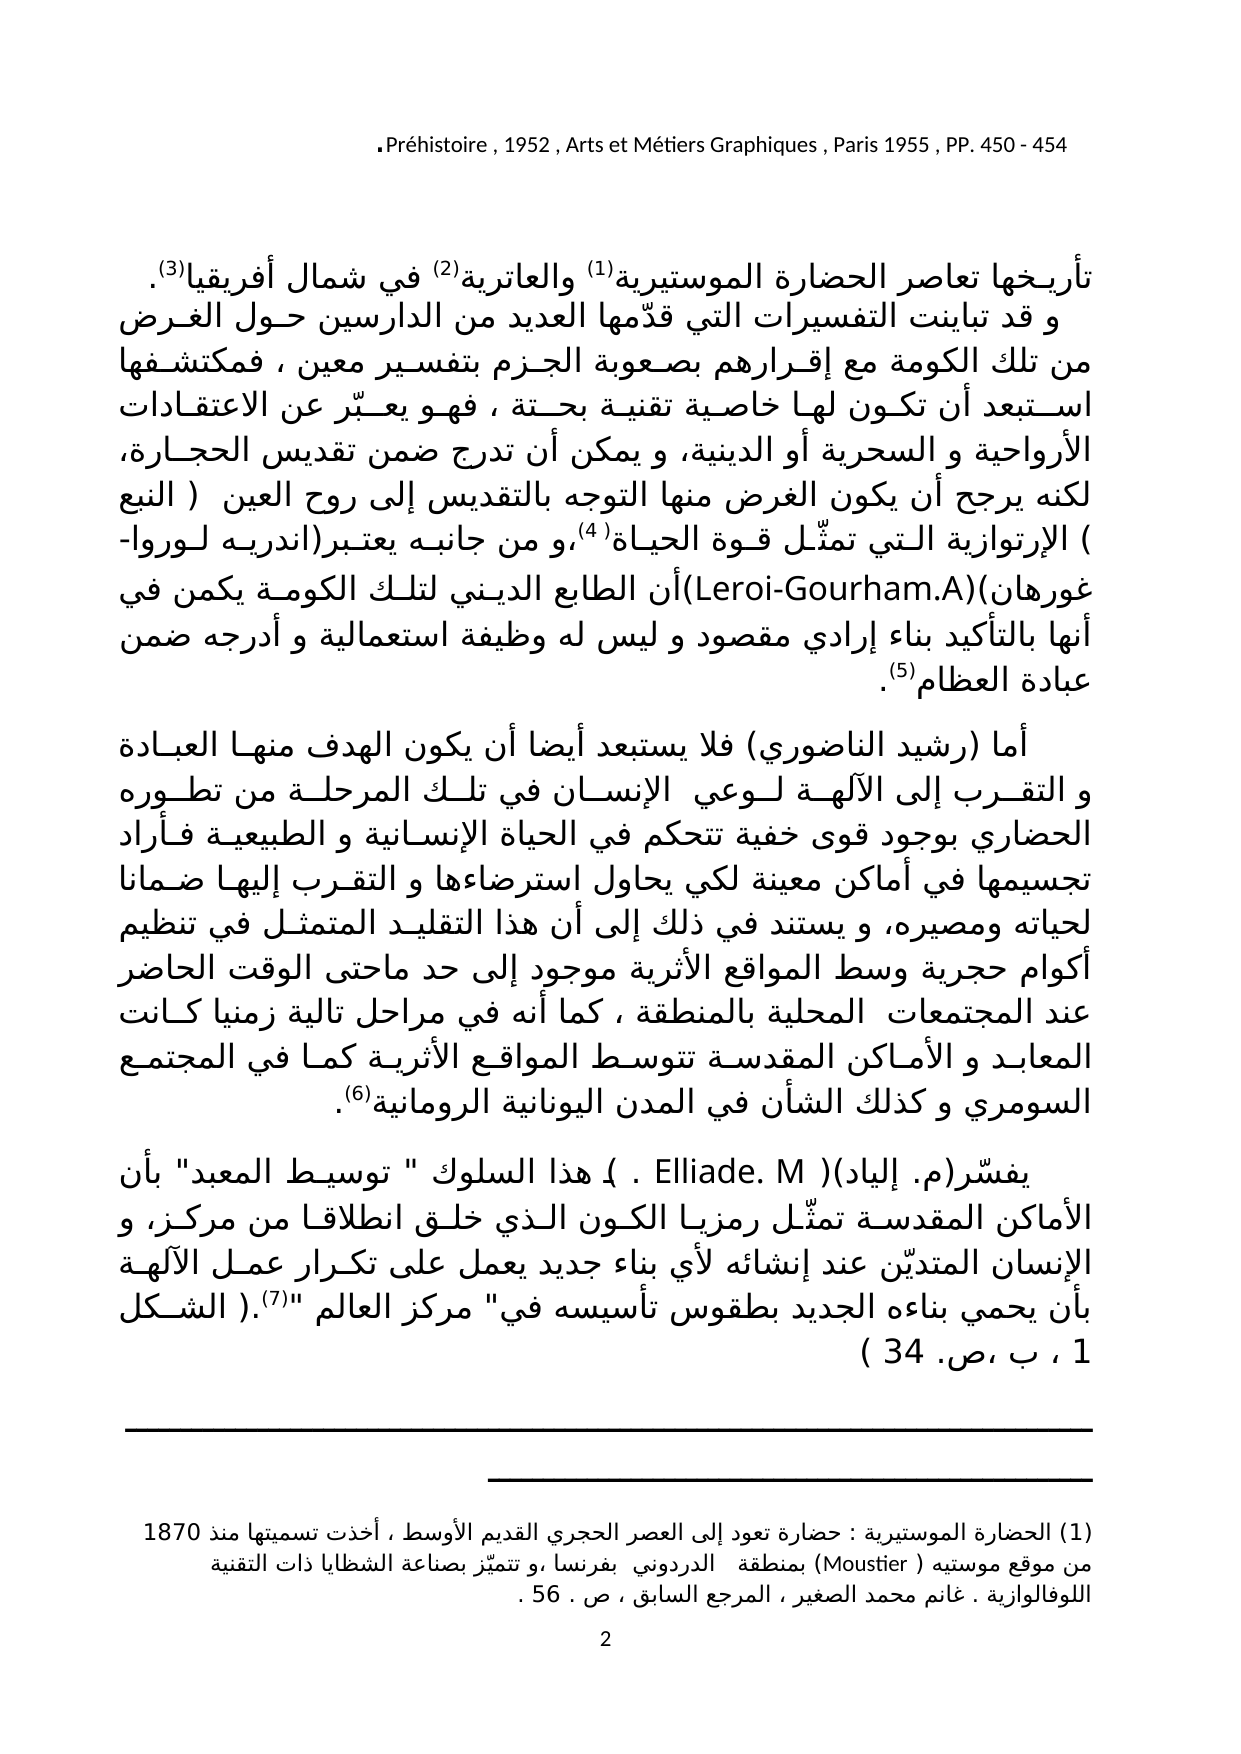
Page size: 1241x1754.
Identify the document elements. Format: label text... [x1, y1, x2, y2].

text يفسّر(م. إلياد)( Elliade. M . ) هذا السلوك " توسيـط المعبد" بأن الأماكن المقدسة تمثّل رمزيا الكون الذي خلق انطلاقا من مركز، و الإنسان المتديّن عند إنشائه لأي بناء جديد يعمل على تكرار عمل الآلهة بأن يحمي بناءه الجديد بطقوس تأسيسه في" مركز العالم "(7).( الشكل1 ، ب ،ص. 34 ) [118, 1147, 1092, 1371]
text أما (رشيد الناضوري) فلا يستبعد أيضا أن يكون الهدف منها العبادة و التقرب إلى الآلهة لوعي الإنسان في تلك المرحلة من تطوره الحضاري بوجود قوى خفية تتحكم في الحياة الإنسانية و الطبيعية فأراد تجسيمها في أماكن معينة لكي يحاول استرضاءها و التقرب إليها ضمانا لحياته ومصيره، و يستند في ذلك إلى أن هذا التقليد المتمثل في تنظيم أكوام حجرية وسط المواقع الأثرية موجود إلى حد ماحتى الوقت الحاضر عند المجتمعات المحلية بالمنطقة ، كما أنه في مراحل تالية زمنيا كانت المعابد و الأماكن المقدسة تتوسط المواقع الأثرية كما في المجتمع السومري و كذلك الشأن في المدن اليونانية الرومانية(6). [118, 725, 1092, 1121]
text Préhistoire , 1952 , Arts et Métiers Graphiques , Paris 1955 , PP. 450 - 454. [118, 118, 1092, 162]
text و قد تباينت التفسيرات التي قدّمها العديد من الدارسين حول الغرض من تلك الكومة مع إقرارهم بصعوبة الجزم بتفسير معين ، فمكتشفها اسـتبعد أن تكون لها خاصية تقنية بحـتة ، فهو يعـبّر عن الاعتقادات الأرواحية و السحرية أو الدينية، و يمكن أن تدرج ضمن تقديس الحجارة، لكنه يرجح أن يكون الغرض منها التوجه بالتقديس إلى روح العين ( النبع ) الإرتوازية التي تمثّل قوة الحياة( 4)،و من جانبه يعتبر(اندريه لوروا- غورهان)(Leroi-Gourham.A)أن الطابع الديـني لتلك الكومة يكمن في أنها بالتأكيد بناء إرادي مقصود و ليس له وظيفة استعمالية و أدرجه ضمن عبادة العظام(5). [118, 297, 1092, 699]
text ـــــــــــــــــــــــــــــــــــــــــــــــــــــــــــــــــــــــــــــــــــــــــــــــــــــــــــــــــــــــــــــــــــــــــــــــ [118, 1398, 1092, 1492]
subtitle تأريـخها تعاصر الحضارة الموستيرية(1) والعاترية(2) في شمال أفريقيا(3). [118, 258, 1092, 297]
text (1) الحضارة الموستيرية : حضارة تعود إلى العصر الحجري القديم الأوسط ، أخذت تسميتها منذ 1870 من موقع موستيه ( Moustier) بمنطقة الدردوني بفرنسا ،و تتميّز بصناعة الشظايا ذات التقنية اللوفالوازية . غانم محمد الصغير ، المرجع السابق ، ص . 56 . [118, 1519, 1092, 1608]
